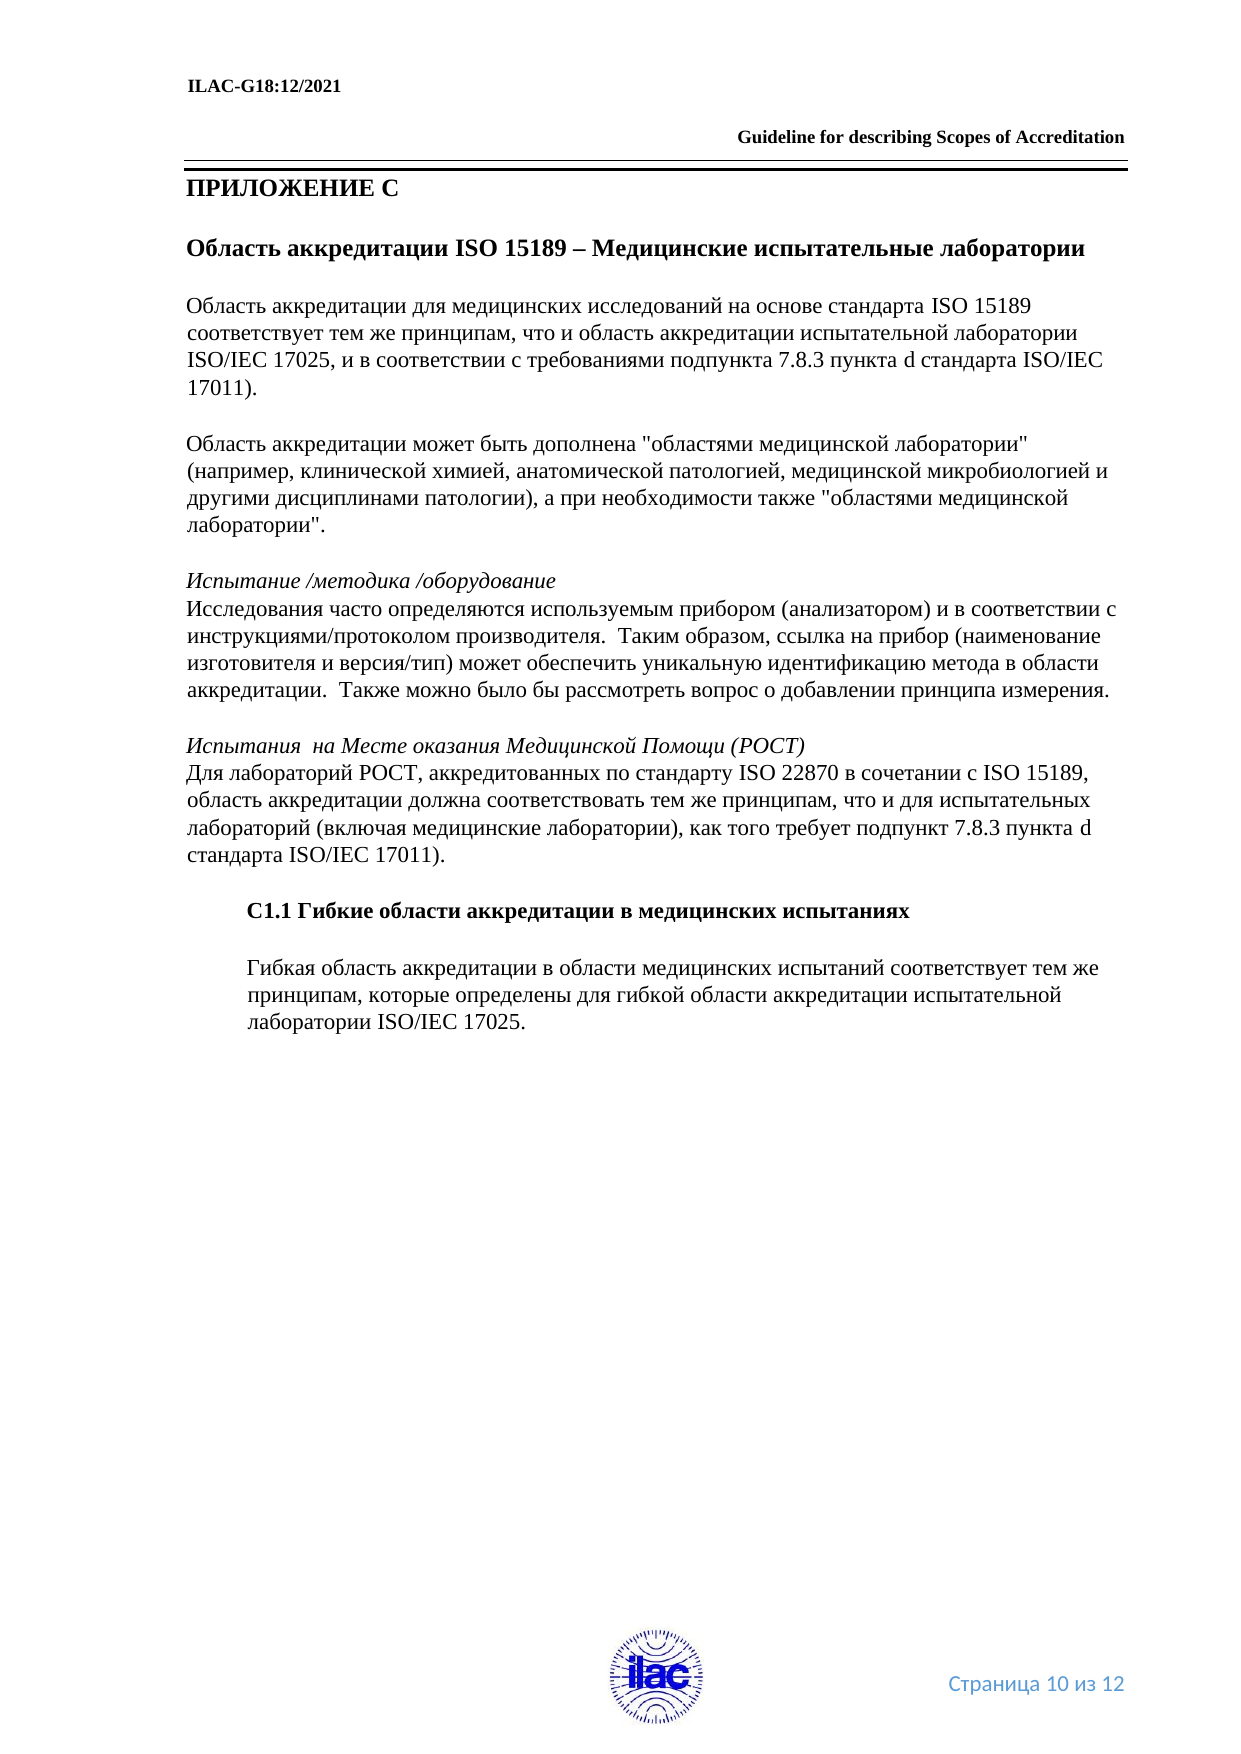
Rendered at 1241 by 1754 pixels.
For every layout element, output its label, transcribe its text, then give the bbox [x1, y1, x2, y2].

picture [607, 1627, 704, 1726]
subtitle ПРИЛОЖЕНИЕ C [186, 150, 1124, 202]
text Исследования часто определяются используемым прибором (анализатором) и в соответствии с инструкциями/протоколом производителя. Таким образом, ссылка на прибор (наименование изготовителя и версия/тип) может обеспечить уникальную идентификацию метода в области аккредитации. Также можно было бы рассмотреть вопрос о добавлении принципа измерения. [186, 594, 1124, 702]
text Область аккредитации может быть дополнена "областями медицинской лаборатории" (например, клинической химией, анатомической патологией, медицинской микробиологией и другими дисциплинами патологии), а при необходимости также "областями медицинской лаборатории". [186, 430, 1124, 537]
text Область аккредитации для медицинских исследований на основе стандарта ISO 15189 соответствует тем же принципам, что и область аккредитации испытательной лаборатории ISO/IEC 17025, и в соответствии с требованиями подпункта 7.8.3 пункта d стандарта ISO/IEC 17011). [186, 292, 1124, 400]
text Для лабораторий POCT, аккредитованных по стандарту ISO 22870 в сочетании с ISO 15189, область аккредитации должна соответствовать тем же принципам, что и для испытательных лабораторий (включая медицинские лаборатории), как того требует подпункт 7.8.3 пункта d стандарта ISO/IEC 17011). [186, 759, 1124, 867]
subtitle Область аккредитации ISO 15189 – Медицинские испытательные лаборатории [186, 233, 1124, 262]
text Испытания на Месте оказания Медицинской Помощи (POCT) [186, 732, 1124, 758]
subtitle C1.1 Гибкие области аккредитации в медицинских испытаниях [246, 897, 1124, 923]
text Испытание /методика /оборудование [186, 567, 1124, 593]
text Гибкая область аккредитации в области медицинских испытаний соответствует тем же принципам, которые определены для гибкой области аккредитации испытательной лаборатории ISO/IEC 17025. [246, 954, 1124, 1034]
